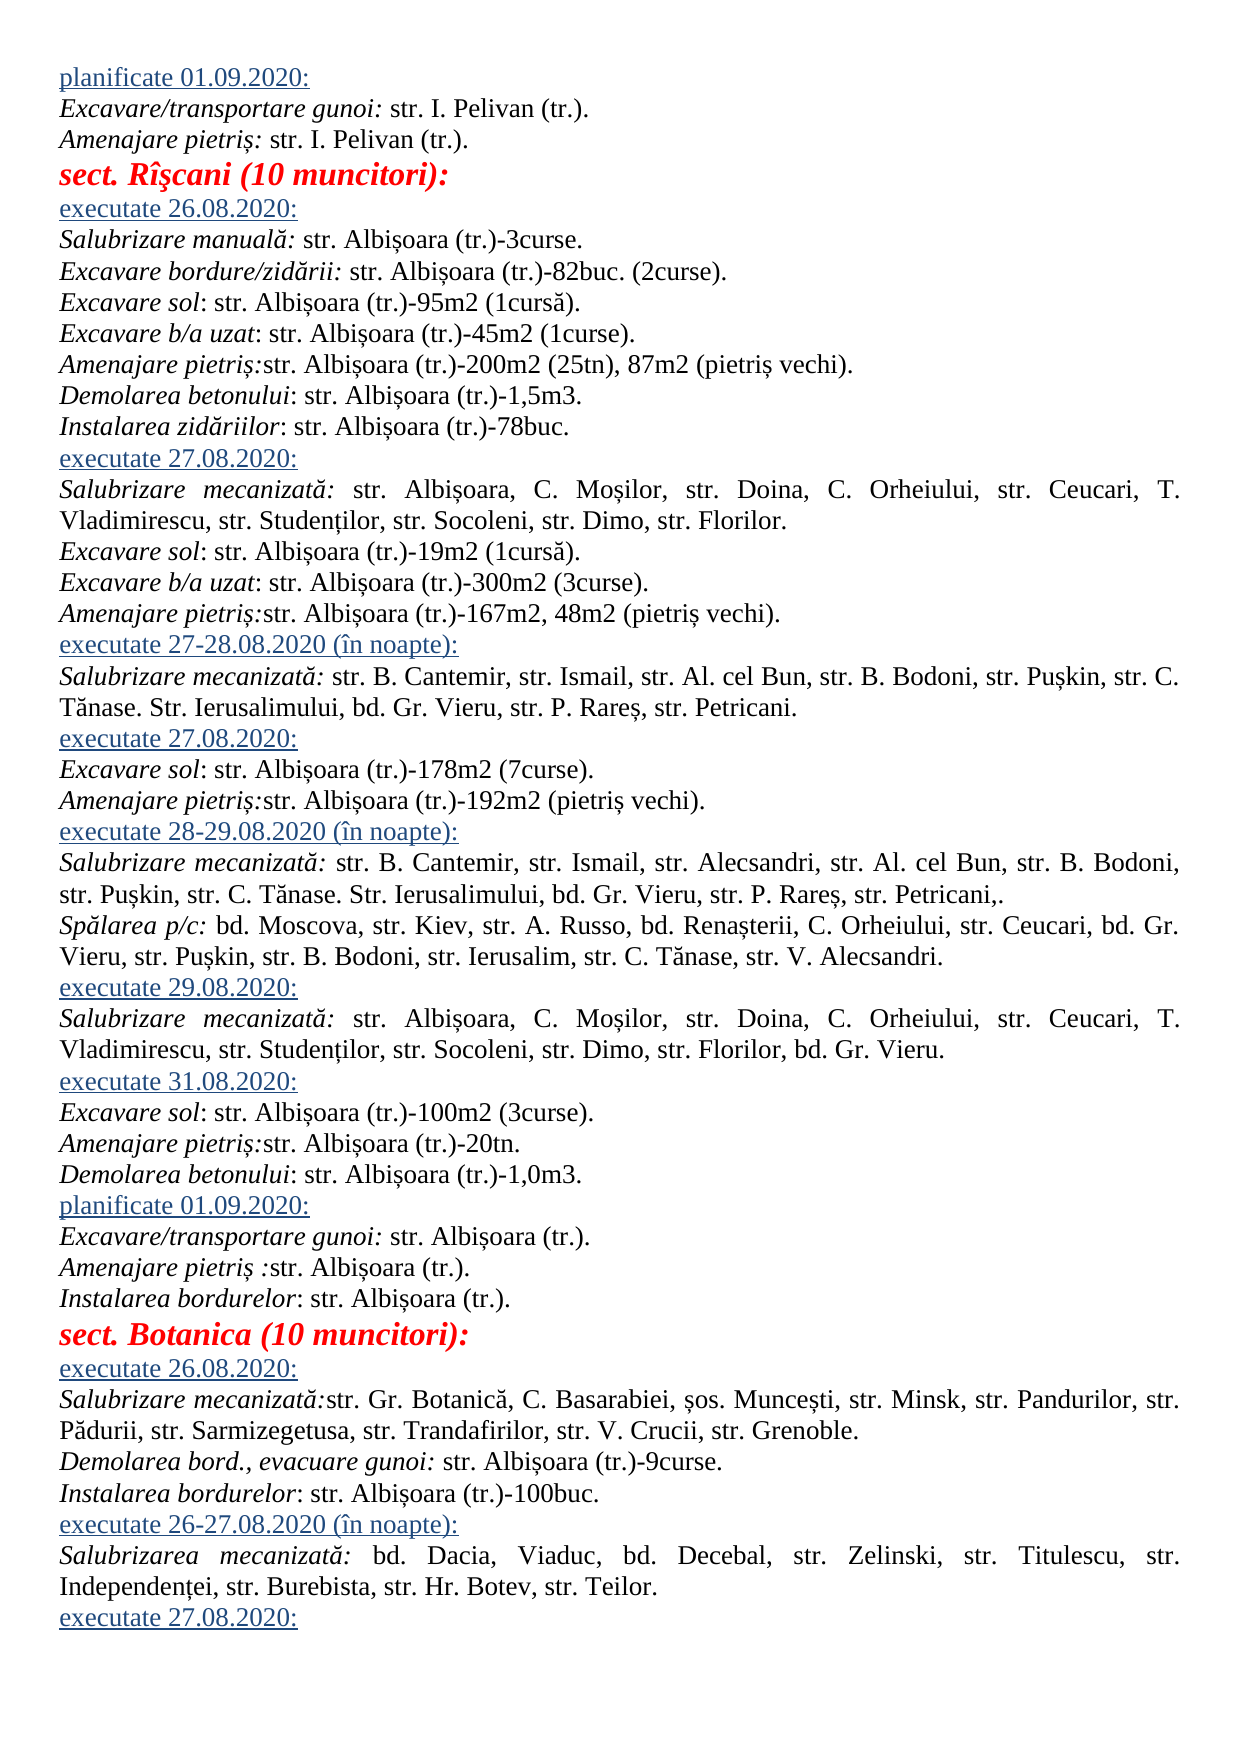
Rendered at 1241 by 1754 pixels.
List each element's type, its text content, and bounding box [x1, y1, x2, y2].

text Salubrizare mecanizată: str. Albișoara, C. Moșilor, str. Doina, C. Orheiului, str. Ceucari, T. Vladimirescu, str. Studenților, str. Socoleni, str. Dimo, str. Florilor. [59, 473, 1181, 535]
text Excavare sol: str. Albișoara (tr.)-95m2 (1cursă). [59, 286, 1181, 317]
text Instalarea bordurelor: str. Albișoara (tr.). [59, 1283, 1181, 1314]
text Excavare/transportare gunoi: str. I. Pelivan (tr.). [59, 92, 1181, 123]
text Amenajare pietriș:str. Albișoara (tr.)-20tn. [59, 1127, 1181, 1158]
text sect. Botanica (10 muncitori): [59, 1314, 1181, 1352]
text sect. Rîşcani (10 muncitori): [59, 154, 1181, 192]
text executate 27.08.2020: [59, 722, 1181, 753]
text planificate 01.09.2020: [59, 61, 1181, 92]
text Excavare/transportare gunoi: str. Albișoara (tr.). [59, 1220, 1181, 1251]
text Demolarea betonului: str. Albișoara (tr.)-1,0m3. [59, 1158, 1181, 1189]
text planificate 01.09.2020: [59, 1189, 1181, 1220]
text Salubrizare mecanizată: str. Albișoara, C. Moșilor, str. Doina, C. Orheiului, str. Ceucari, T. Vladimirescu, str. Studenților, str. Socoleni, str. Dimo, str. Florilor, bd. Gr. Vieru. [59, 1002, 1181, 1064]
text executate 28-29.08.2020 (în noapte): [59, 815, 1181, 847]
text Demolarea betonului: str. Albișoara (tr.)-1,5m3. [59, 379, 1181, 411]
text Salubrizare mecanizată: str. B. Cantemir, str. Ismail, str. Al. cel Bun, str. B. Bodoni, str. Pușkin, str. C. Tănase. Str. Ierusalimului, bd. Gr. Vieru, str. P. Rareș, str. Petricani. [59, 660, 1181, 722]
text Amenajare pietriș:str. Albișoara (tr.)-200m2 (25tn), 87m2 (pietriș vechi). [59, 348, 1181, 379]
text Excavare sol: str. Albișoara (tr.)-178m2 (7curse). [59, 753, 1181, 784]
text executate 26.08.2020: [59, 192, 1181, 224]
text executate 27.08.2020: [59, 442, 1181, 473]
text Excavare bordure/zidării: str. Albișoara (tr.)-82buc. (2curse). [59, 255, 1181, 286]
text Spălarea p/c: bd. Moscova, str. Kiev, str. A. Russo, bd. Renașterii, C. Orheiului, str. Ceucari, bd. Gr. Vieru, str. Pușkin, str. B. Bodoni, str. Ierusalim, str. C. Tănase, str. V. Alecsandri. [59, 909, 1181, 971]
text Instalarea zidăriilor: str. Albișoara (tr.)-78buc. [59, 411, 1181, 442]
text executate 31.08.2020: [59, 1064, 1181, 1096]
text Amenajare pietriș:str. Albișoara (tr.)-192m2 (pietriș vechi). [59, 784, 1181, 815]
text executate 26-27.08.2020 (în noapte): [59, 1508, 1181, 1539]
text executate 26.08.2020: [59, 1352, 1181, 1383]
text executate 27-28.08.2020 (în noapte): [59, 628, 1181, 660]
text executate 29.08.2020: [59, 971, 1181, 1002]
text Salubrizarea mecanizată: bd. Dacia, Viaduc, bd. Decebal, str. Zelinski, str. Titulescu, str. Independenței, str. Burebista, str. Hr. Botev, str. Teilor. [59, 1539, 1181, 1601]
text Salubrizare manuală: str. Albișoara (tr.)-3curse. [59, 224, 1181, 255]
text Excavare sol: str. Albișoara (tr.)-100m2 (3curse). [59, 1096, 1181, 1127]
text Salubrizare mecanizată:str. Gr. Botanică, C. Basarabiei, șos. Muncești, str. Minsk, str. Pandurilor, str. Pădurii, str. Sarmizegetusa, str. Trandafirilor, str. V. Crucii, str. Grenoble. [59, 1383, 1181, 1446]
text executate 27.08.2020: [59, 1601, 1181, 1632]
text Amenajare pietriș :str. Albișoara (tr.). [59, 1251, 1181, 1283]
text Salubrizare mecanizată: str. B. Cantemir, str. Ismail, str. Alecsandri, str. Al. cel Bun, str. B. Bodoni, str. Pușkin, str. C. Tănase. Str. Ierusalimului, bd. Gr. Vieru, str. P. Rareș, str. Petricani,. [59, 847, 1181, 909]
text Amenajare pietriș: str. I. Pelivan (tr.). [59, 123, 1181, 154]
text Excavare sol: str. Albișoara (tr.)-19m2 (1cursă). [59, 535, 1181, 566]
text Demolarea bord., evacuare gunoi: str. Albișoara (tr.)-9curse. [59, 1446, 1181, 1477]
text Amenajare pietriș:str. Albișoara (tr.)-167m2, 48m2 (pietriș vechi). [59, 597, 1181, 628]
text Excavare b/a uzat: str. Albișoara (tr.)-300m2 (3curse). [59, 566, 1181, 597]
text Excavare b/a uzat: str. Albișoara (tr.)-45m2 (1curse). [59, 317, 1181, 348]
text Instalarea bordurelor: str. Albișoara (tr.)-100buc. [59, 1477, 1181, 1508]
